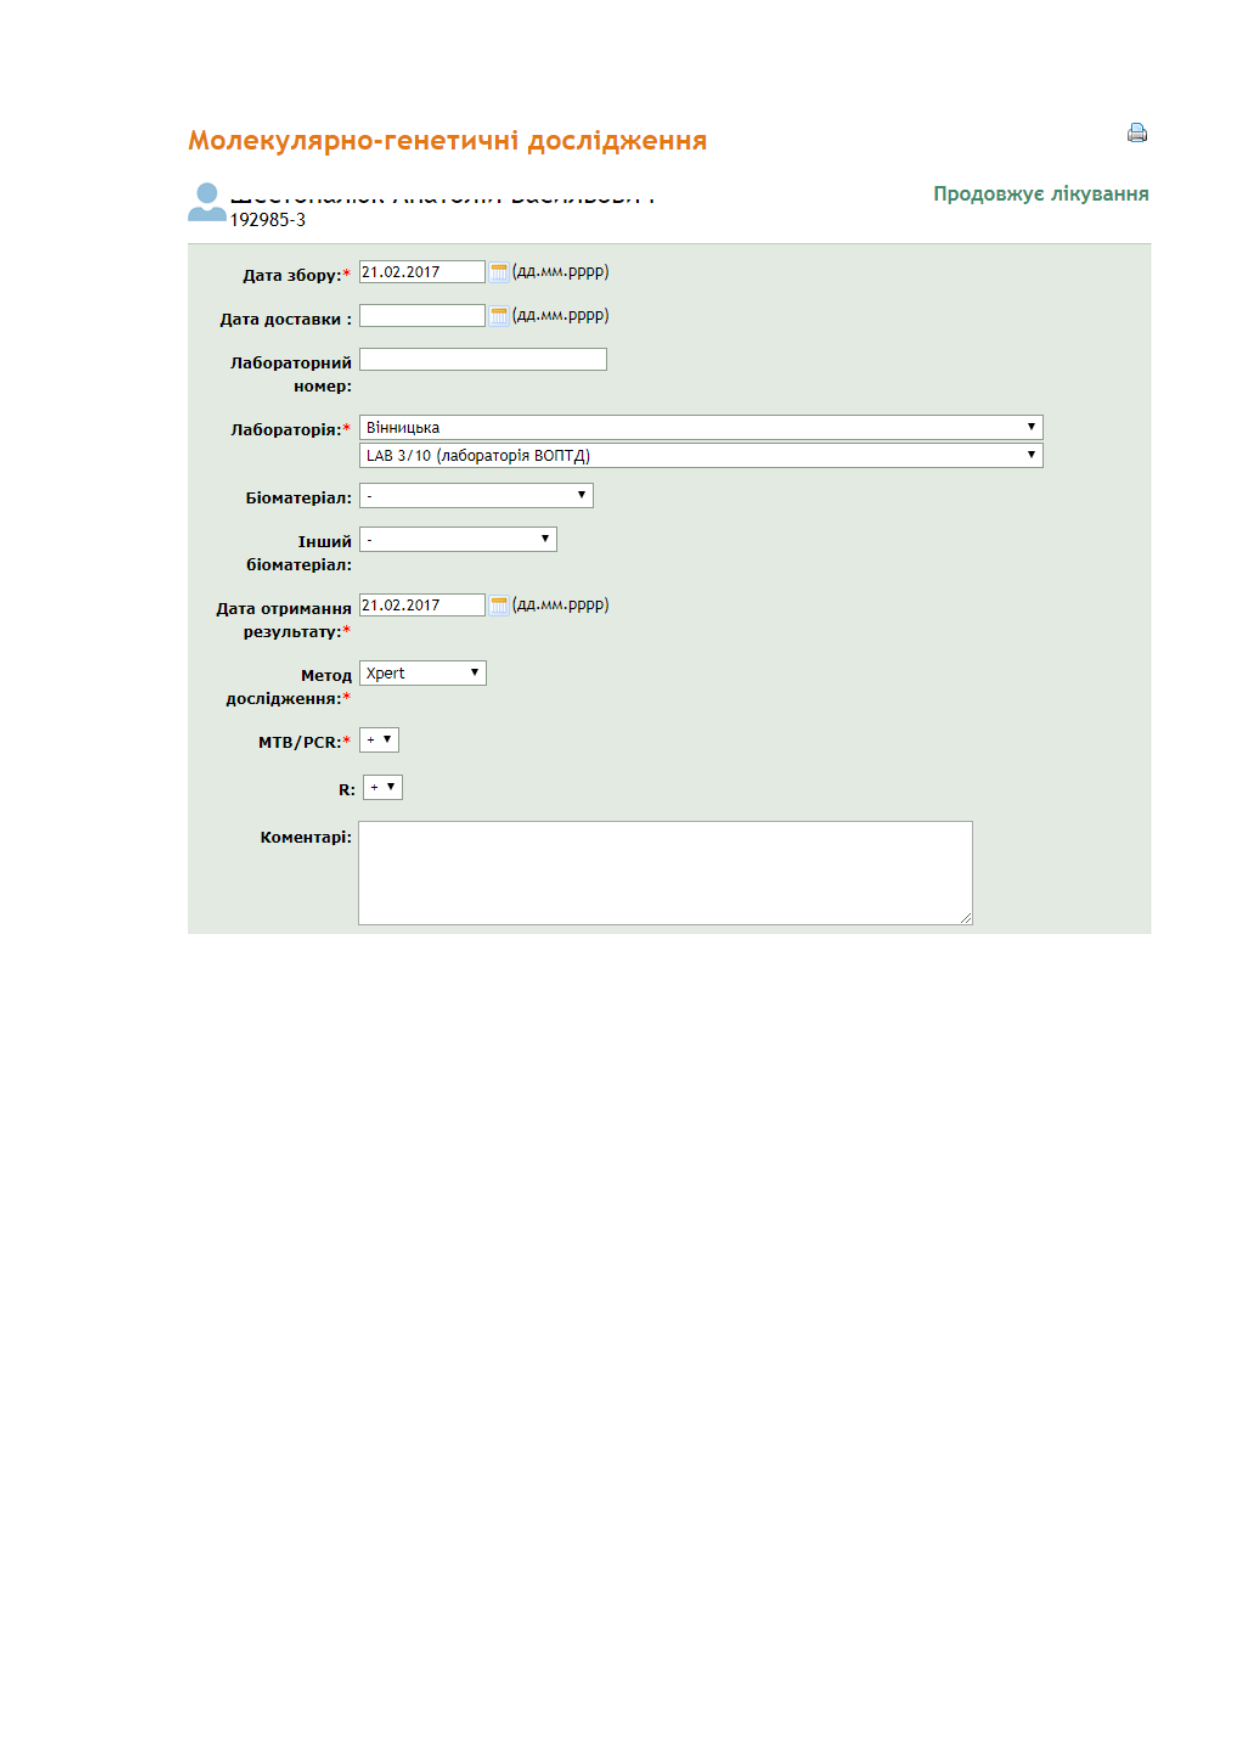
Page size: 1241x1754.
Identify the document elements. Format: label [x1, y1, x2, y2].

picture [177, 118, 1152, 934]
